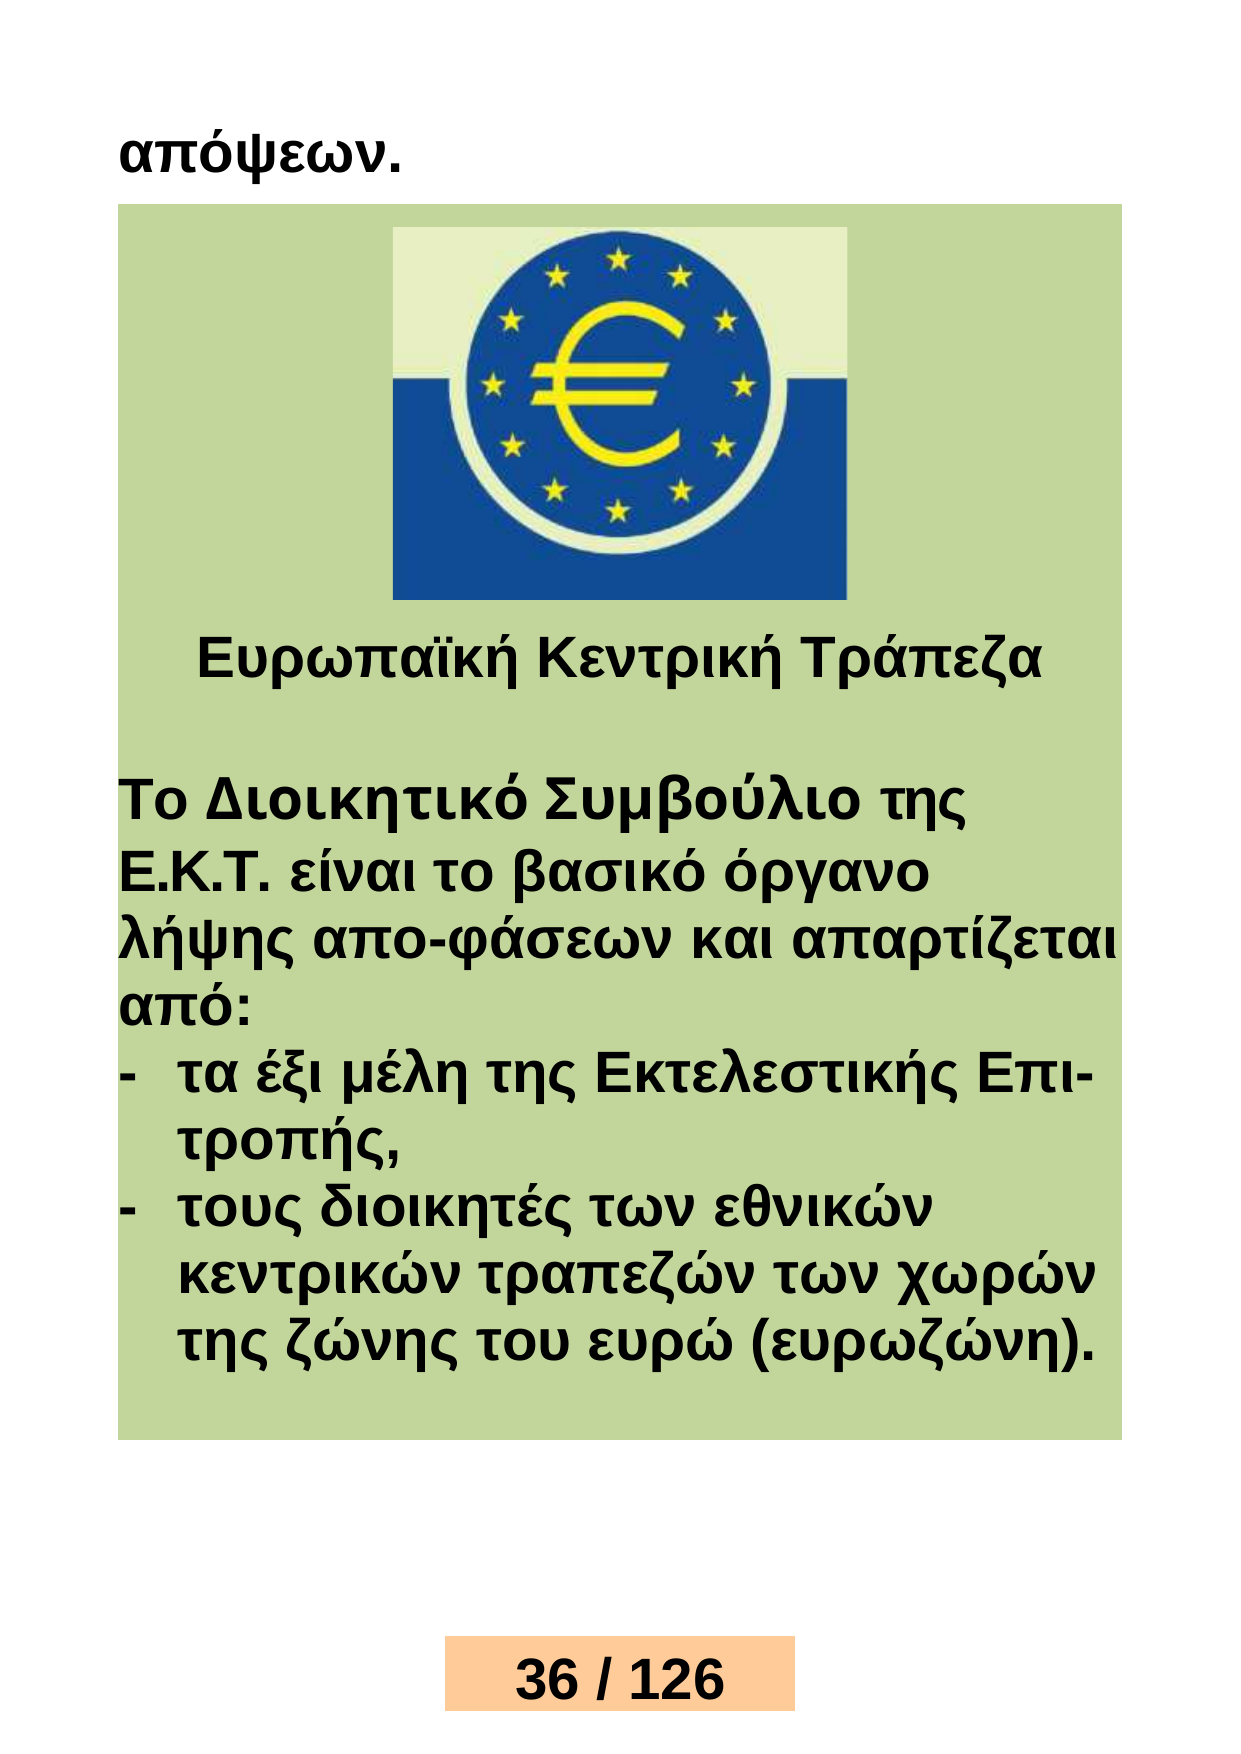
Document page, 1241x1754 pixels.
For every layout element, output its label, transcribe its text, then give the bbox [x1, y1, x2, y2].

picture [392, 227, 848, 600]
text Ευρωπαϊκή Κεντρική Τράπεζα [118, 623, 1122, 690]
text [118, 118, 1122, 185]
text - τα έξι μέλη της Εκτελεστικής Επι-τροπής, [118, 1037, 1122, 1172]
text Το Διοικητικό Συμβούλιο της Ε.Κ.Τ. είναι το βασικό όργανο λήψης απο-φάσεων και απαρτίζεται από: [118, 757, 1122, 1037]
text - τους διοικητές των εθνικών κεντρικών τραπεζών των χωρών της ζώνης του ευρώ (ευρωζώνη). [118, 1172, 1122, 1373]
